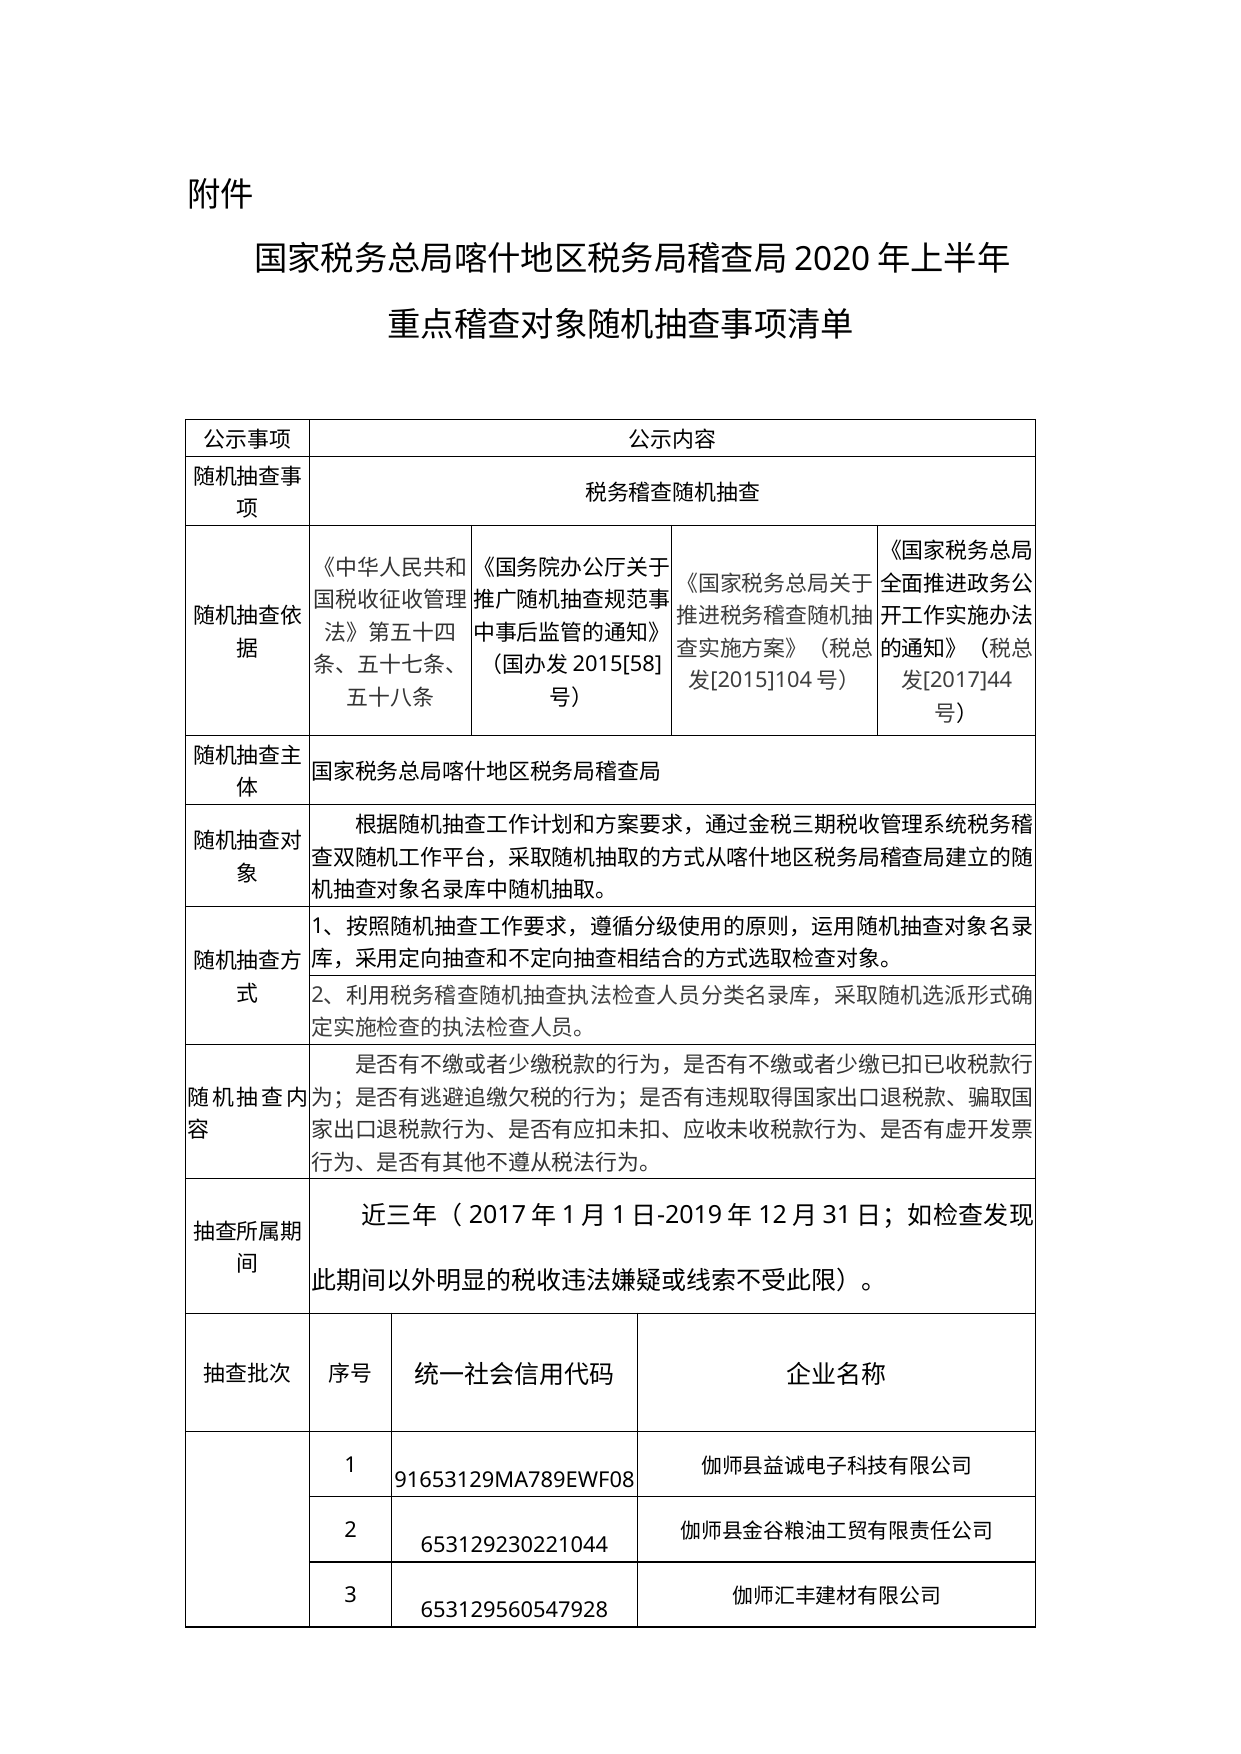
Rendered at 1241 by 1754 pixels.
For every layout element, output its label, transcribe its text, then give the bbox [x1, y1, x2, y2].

table_header 公示事项 [186, 420, 309, 456]
text 重点稽查对象随机抽查事项清单 [187, 289, 1053, 354]
table_cell 《国家税务总局全面推进政务公开工作实施办法的通知》（税总发[2017]44号） [878, 526, 1035, 735]
table_cell 伽师汇丰建材有限公司 [638, 1563, 1035, 1626]
table_cell 随机抽查依据 [186, 526, 309, 735]
table_cell 653129560547928 [392, 1563, 637, 1626]
table_cell 随机抽查主体 [186, 736, 309, 804]
table_cell 3 [310, 1563, 391, 1626]
table_cell 随机抽查事项 [186, 457, 309, 525]
table_cell 随机抽查方式 [186, 907, 309, 1044]
text 附件 [187, 159, 1053, 224]
table_cell 税务稽查随机抽查 [310, 457, 1035, 525]
table_cell 国家税务总局喀什地区税务局稽查局 [310, 736, 1035, 804]
table_cell 《国家税务总局关于推进税务稽查随机抽查实施方案》（税总发[2015]104号） [672, 526, 877, 735]
table_cell 653129230221044 [392, 1497, 637, 1561]
table_cell 随机抽查对象 [186, 805, 309, 906]
table_cell 2 [310, 1497, 391, 1561]
table_cell 伽师县金谷粮油工贸有限责任公司 [638, 1497, 1035, 1561]
table_cell 根据随机抽查工作计划和方案要求，通过金税三期税收管理系统税务稽查双随机工作平台，采取随机抽取的方式从喀什地区税务局稽查局建立的随机抽查对象名录库中随机抽取。 [310, 805, 1035, 906]
table_cell 近三年（ 2017年1月1日-2019年12月31日；如检查发现此期间以外明显的税收违法嫌疑或线索不受此限）。 [310, 1179, 1035, 1312]
table_cell 抽查所属期间 [186, 1179, 309, 1312]
table_cell 伽师县益诚电子科技有限公司 [638, 1432, 1035, 1496]
text 国家税务总局喀什地区税务局稽查局2020年上半年 [187, 224, 1053, 289]
table_cell 2、利用税务稽查随机抽查执法检查人员分类名录库，采取随机选派形式确定实施检查的执法检查人员。 [310, 976, 1035, 1044]
table_cell 《国务院办公厅关于推广随机抽查规范事中事后监管的通知》（国办发2015[58]号） [472, 526, 671, 735]
table_cell [186, 1432, 309, 1626]
table_cell 是否有不缴或者少缴税款的行为，是否有不缴或者少缴已扣已收税款行为；是否有逃避追缴欠税的行为；是否有违规取得国家出口退税款、骗取国家出口退税款行为、是否有应扣未扣、应收未收税款行为、是否有虚开发票行为、是否有其他不遵从税法行为。 [310, 1045, 1035, 1178]
table_cell 企业名称 [638, 1314, 1035, 1431]
table_cell 统一社会信用代码 [392, 1314, 637, 1431]
table_cell 随机抽查内容 [186, 1045, 309, 1178]
table_cell 序号 [310, 1314, 391, 1431]
table_cell 91653129MA789EWF08 [392, 1432, 637, 1496]
table_header 公示内容 [310, 420, 1035, 456]
table_cell 《中华人民共和国税收征收管理法》第五十四条、五十七条、五十八条 [310, 526, 471, 735]
table_cell 1 [310, 1432, 391, 1496]
table_cell 抽查批次 [186, 1314, 309, 1431]
table_cell 1、按照随机抽查工作要求，遵循分级使用的原则，运用随机抽查对象名录库，采用定向抽查和不定向抽查相结合的方式选取检查对象。 [310, 907, 1035, 975]
